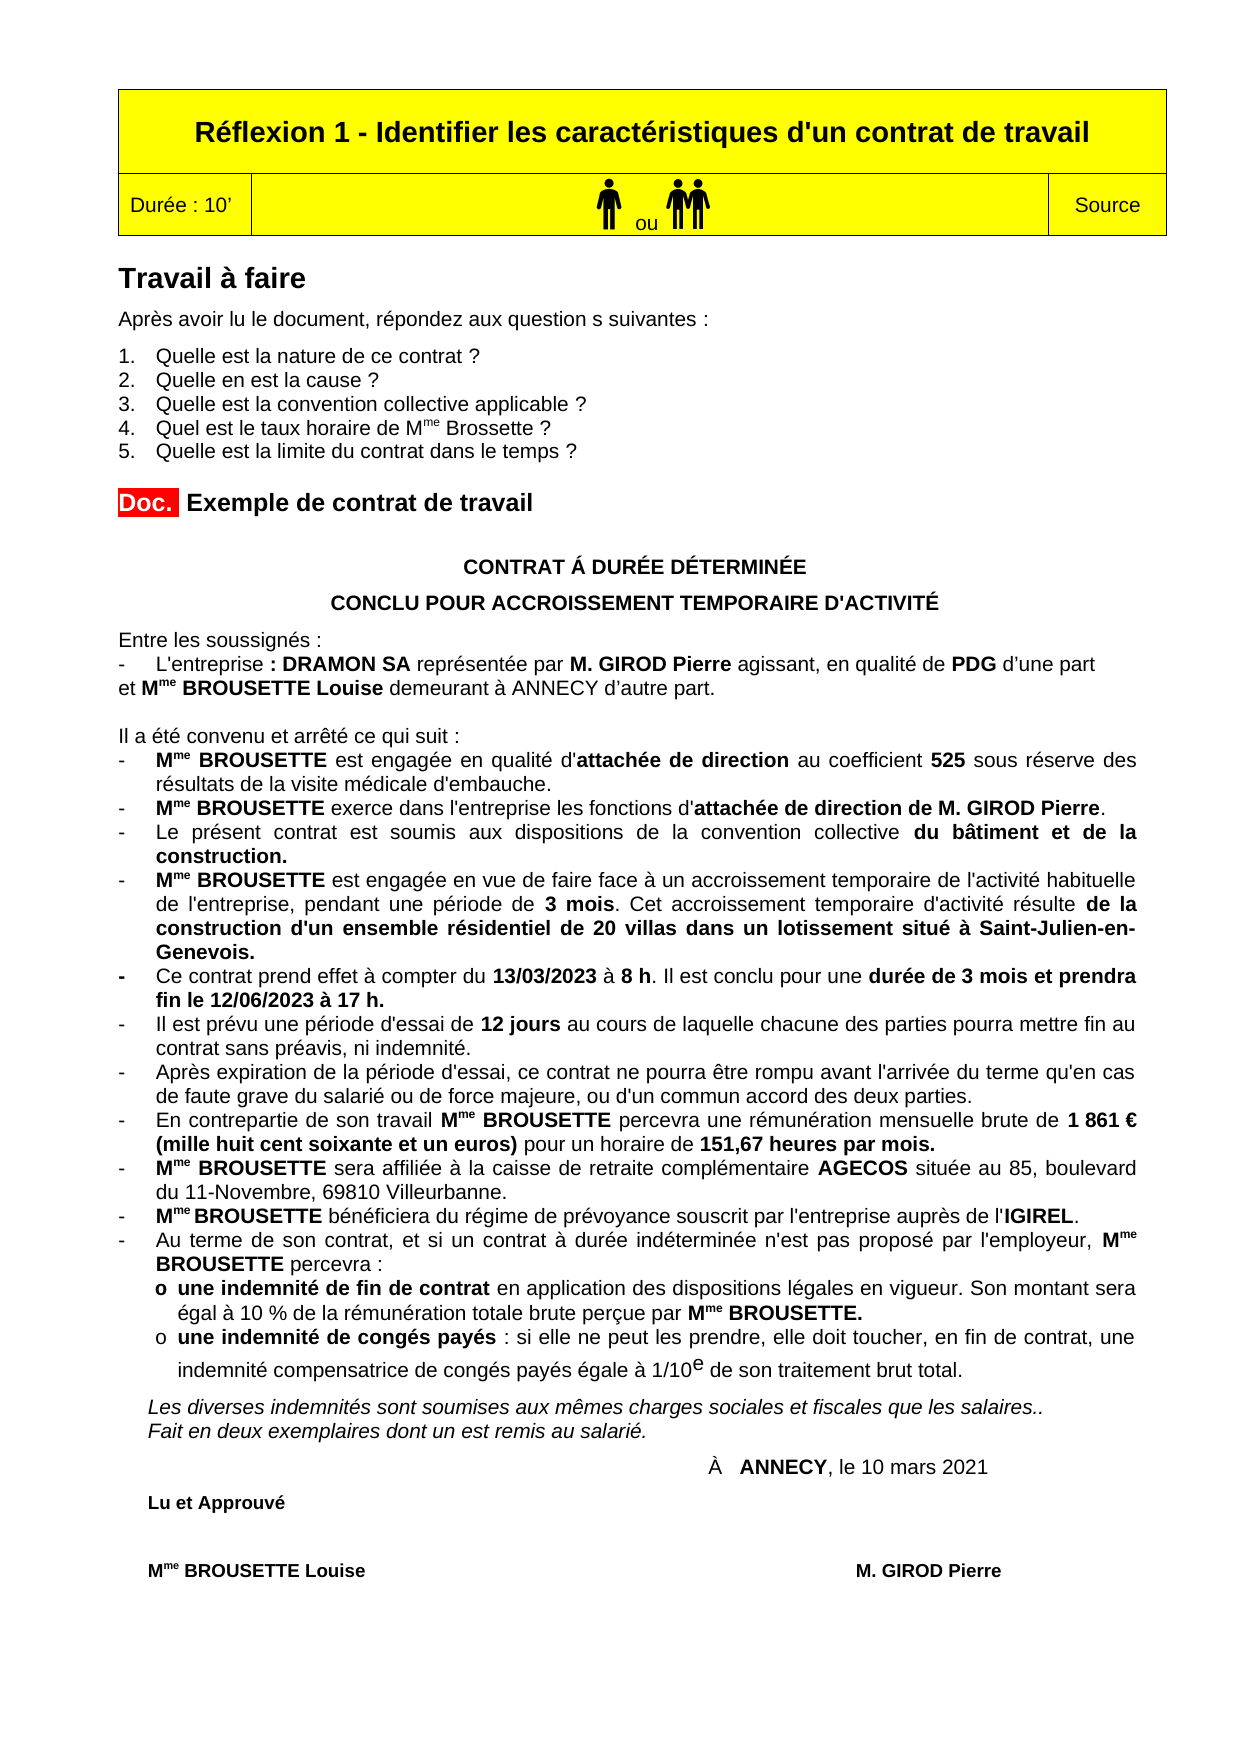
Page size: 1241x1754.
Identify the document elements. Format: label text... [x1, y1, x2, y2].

list Le présent contrat est soumis aux dispositions de la convention collective du bâtiment et de la construction. [118, 820, 1137, 868]
list Mme BROUSETTE exerce dans l'entreprise les fonctions d'attachée de direction de M. GIROD Pierre. [118, 796, 1137, 820]
list Quel est le taux horaire de Mme Brossette ? [118, 415, 1152, 439]
text Entre les soussignés : [118, 627, 1152, 651]
text Travail à faire [118, 261, 1152, 294]
list Mme BROUSETTE bénéficiera du régime de prévoyance souscrit par l'entreprise auprès de l'IGIREL. [118, 1203, 1137, 1227]
table_cell Durée : 10’ [119, 174, 251, 235]
table_cell Source [1049, 174, 1166, 235]
list Mme BROUSETTE est engagée en qualité d'attachée de direction au coefficient 525 sous réserve des résultats de la visite médicale d'embauche. [118, 748, 1137, 796]
text et Mme BROUSETTE Louise demeurant à ANNECY d’autre part. [118, 675, 1152, 699]
list une indemnité de congés payés : si elle ne peut les prendre, elle doit toucher, en fin de contrat, une indemnité compensatrice de congés payés égale à 1/10e de son traitement brut total. [154, 1325, 1137, 1382]
list Quelle en est la cause ? [118, 367, 1152, 391]
text Après avoir lu le document, répondez aux question s suivantes : [118, 307, 1152, 331]
text CONTRAT Á DURÉE DÉTERMINÉE [118, 554, 1152, 578]
table_header Réflexion 1 - Identifier les caractéristiques d'un contrat de travail [119, 90, 1166, 173]
table_cell ou [252, 174, 1048, 235]
list Quelle est la convention collective applicable ? [118, 391, 1152, 415]
picture [658, 174, 718, 231]
text Doc. Exemple de contrat de travail [179, 488, 1152, 517]
list Après expiration de la période d'essai, ce contrat ne pourra être rompu avant l'arrivée du terme qu'en cas de faute grave du salarié ou de force majeure, ou d'un commun accord des deux parties. [118, 1060, 1137, 1108]
text Les diverses indemnités sont soumises aux mêmes charges sociales et fiscales que les salaires.. [148, 1394, 1137, 1418]
text Lu et Approuvé [118, 1491, 1152, 1513]
text Mme BROUSETTE Louise M. GIROD Pierre [118, 1559, 1152, 1581]
list une indemnité de fin de contrat en application des dispositions légales en vigueur. Son montant sera égal à 10 % de la rémunération totale brute perçue par Mme BROUSETTE. [154, 1275, 1137, 1325]
text CONCLU POUR ACCROISSEMENT TEMPORAIRE D'ACTIVITÉ [118, 591, 1152, 615]
list Mme BROUSETTE sera affiliée à la caisse de retraite complémentaire AGECOS située au 85, boulevard du 11-Novembre, 69810 Villeurbanne. [118, 1156, 1137, 1203]
list Ce contrat prend effet à compter du 13/03/2023 à 8 h. Il est conclu pour une durée de 3 mois et prendra fin le 12/06/2023 à 17 h. [118, 964, 1137, 1012]
text À ANNECY, le 10 mars 2021 [148, 1455, 1137, 1479]
list L'entreprise : DRAMON SA représentée par M. GIROD Pierre agissant, en qualité de PDG d’une part [118, 651, 1152, 675]
list Quelle est la limite du contrat dans le temps ? [118, 439, 1152, 463]
list En contrepartie de son travail Mme BROUSETTE percevra une rémunération mensuelle brute de 1 861 € (mille huit cent soixante et un euros) pour un horaire de 151,67 heures par mois. [118, 1108, 1137, 1156]
list Mme BROUSETTE est engagée en vue de faire face à un accroissement temporaire de l'activité habituelle de l'entreprise, pendant une période de 3 mois. Cet accroissement temporaire d'activité résulte de la construction d'un ensemble résidentiel de 20 villas dans un lotissement situé à Saint-Julien-en-Genevois. [118, 868, 1137, 964]
picture [582, 177, 636, 231]
text Fait en deux exemplaires dont un est remis au salarié. [148, 1418, 1137, 1442]
list Au terme de son contrat, et si un contrat à durée indéterminée n'est pas proposé par l'employeur, Mme BROUSETTE percevra : [118, 1227, 1137, 1275]
text Il a été convenu et arrêté ce qui suit : [118, 724, 1152, 748]
list Il est prévu une période d'essai de 12 jours au cours de laquelle chacune des parties pourra mettre fin au contrat sans préavis, ni indemnité. [118, 1012, 1137, 1060]
list Quelle est la nature de ce contrat ? [118, 343, 1152, 367]
